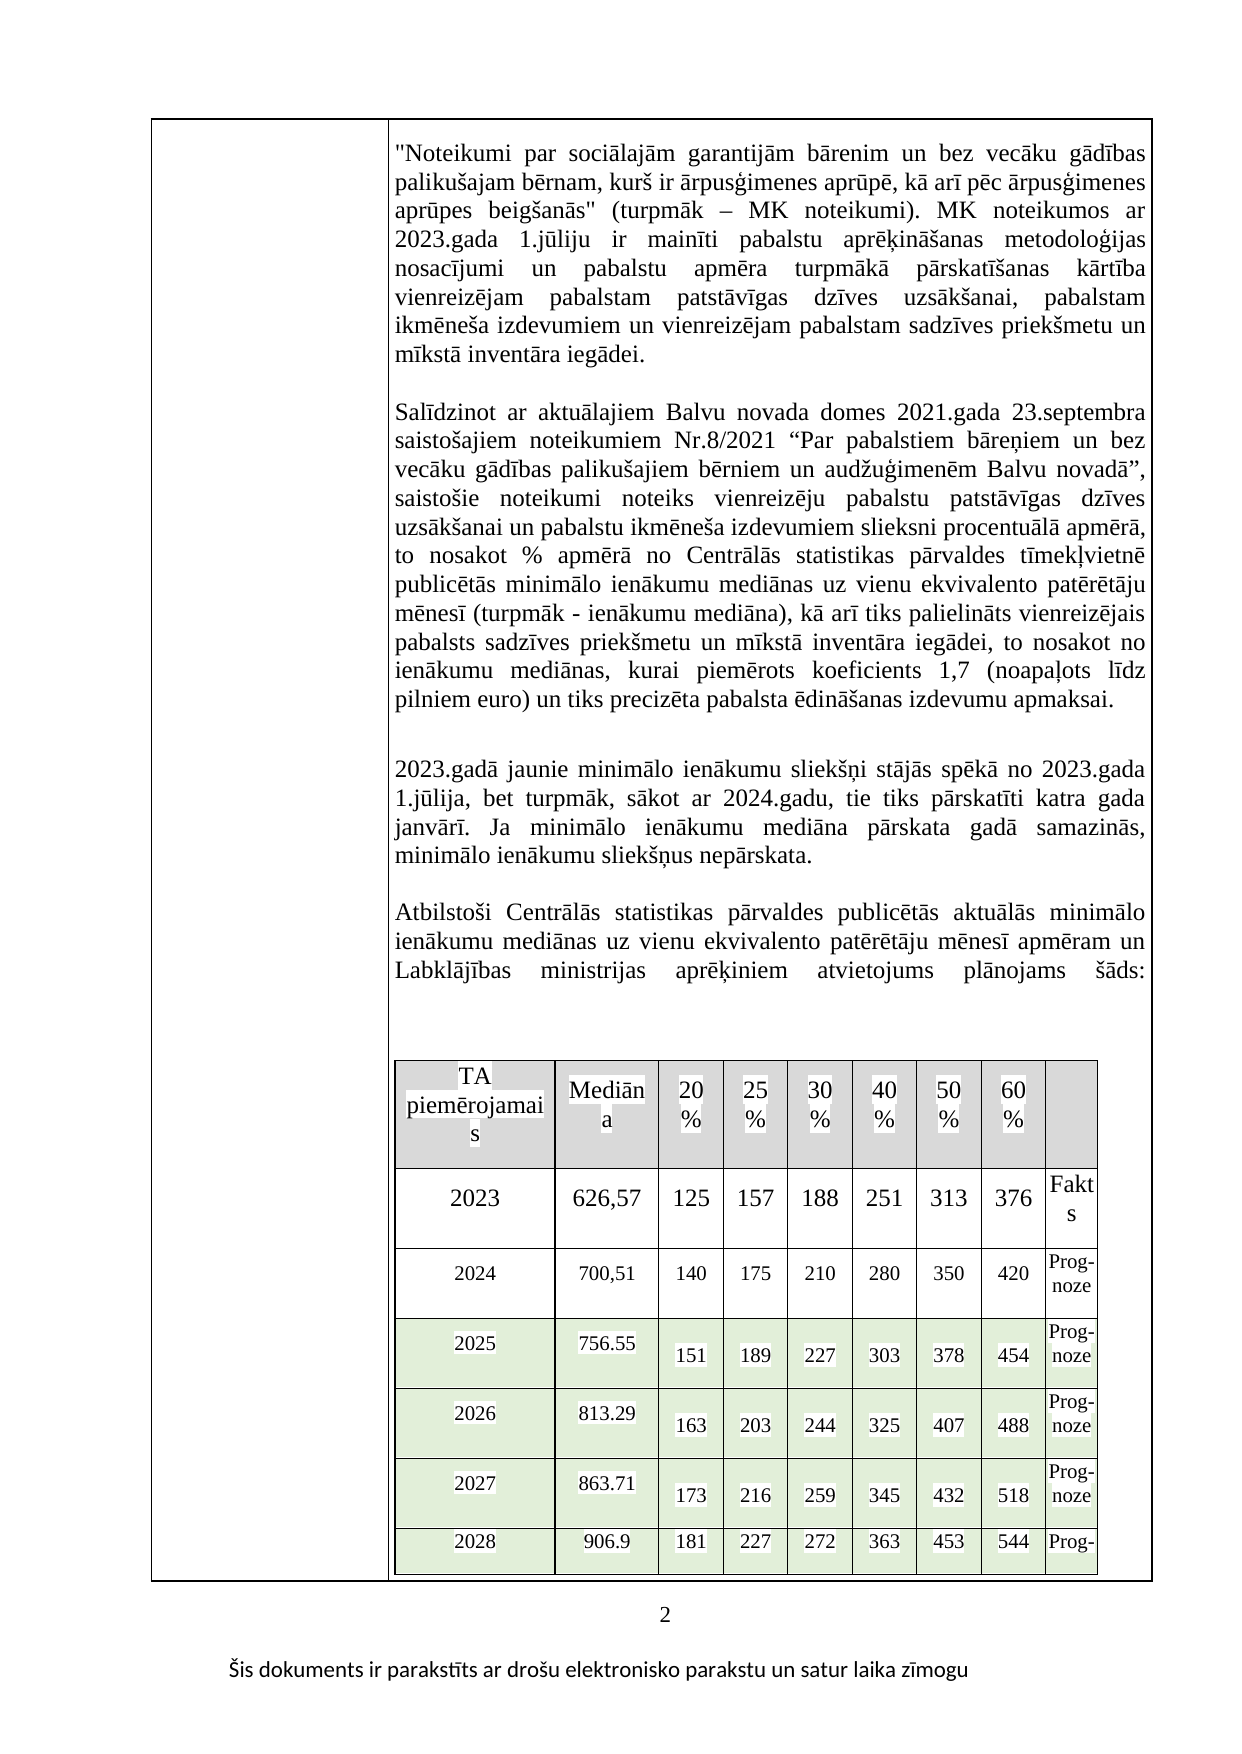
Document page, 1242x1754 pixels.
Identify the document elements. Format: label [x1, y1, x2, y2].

table_cell [389, 120, 1151, 1580]
table_cell [152, 120, 388, 1580]
